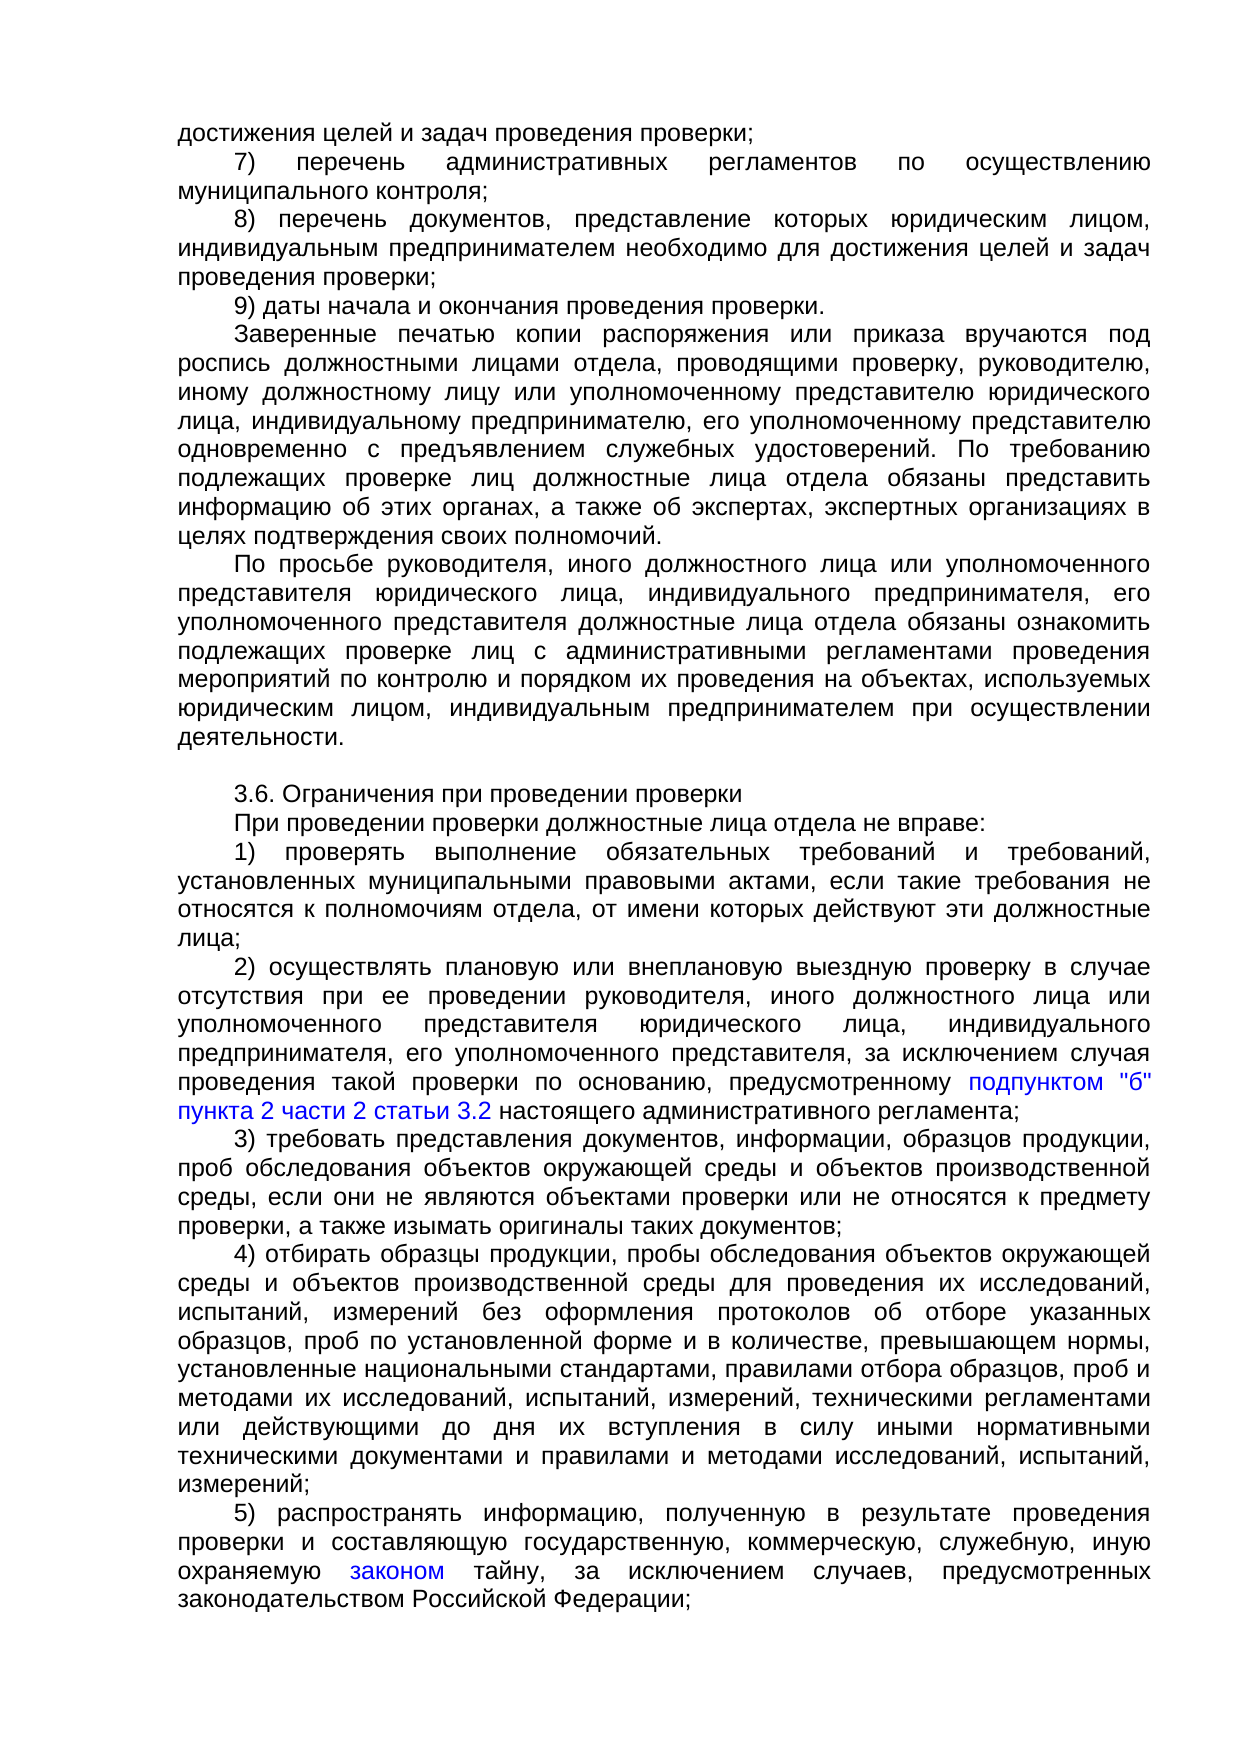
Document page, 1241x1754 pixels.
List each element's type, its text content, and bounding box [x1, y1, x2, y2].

text 1) проверять выполнение обязательных требований и требований, установленных муниципальными правовыми актами, если такие требования не относятся к полномочиям отдела, от имени которых действуют эти должностные лица; [177, 837, 1152, 952]
text 4) отбирать образцы продукции, пробы обследования объектов окружающей среды и объектов производственной среды для проведения их исследований, испытаний, измерений без оформления протоколов об отборе указанных образцов, проб по установленной форме и в количестве, превышающем нормы, установленные национальными стандартами, правилами отбора образцов, проб и методами их исследований, испытаний, измерений, техническими регламентами или действующими до дня их вступления в силу иными нормативными техническими документами и правилами и методами исследований, испытаний, измерений; [177, 1239, 1152, 1498]
text 5) распространять информацию, полученную в результате проведения проверки и составляющую государственную, коммерческую, служебную, иную охраняемую законом тайну, за исключением случаев, предусмотренных законодательством Российской Федерации; [177, 1498, 1152, 1613]
text По просьбе руководителя, иного должностного лица или уполномоченного представителя юридического лица, индивидуального предпринимателя, его уполномоченного представителя должностные лица отдела обязаны ознакомить подлежащих проверке лиц с административными регламентами проведения мероприятий по контролю и порядком их проведения на объектах, используемых юридическим лицом, индивидуальным предпринимателем при осуществлении деятельности. [177, 549, 1152, 751]
text 7) перечень административных регламентов по осуществлению муниципального контроля; [177, 147, 1152, 204]
text При проведении проверки должностные лица отдела не вправе: [177, 808, 1152, 837]
text 3) требовать представления документов, информации, образцов продукции, проб обследования объектов окружающей среды и объектов производственной среды, если они не являются объектами проверки или не относятся к предмету проверки, а также изымать оригиналы таких документов; [177, 1124, 1152, 1239]
text 8) перечень документов, представление которых юридическим лицом, индивидуальным предпринимателем необходимо для достижения целей и задач проведения проверки; [177, 204, 1152, 291]
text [177, 118, 1152, 147]
text 2) осуществлять плановую или внеплановую выездную проверку в случае отсутствия при ее проведении руководителя, иного должностного лица или уполномоченного представителя юридического лица, индивидуального предпринимателя, его уполномоченного представителя, за исключением случая проведения такой проверки по основанию, предусмотренному подпунктом "б" пункта 2 части 2 статьи 3.2 настоящего административного регламента; [177, 952, 1152, 1124]
text 9) даты начала и окончания проведения проверки. [177, 291, 1152, 319]
text Заверенные печатью копии распоряжения или приказа вручаются под роспись должностными лицами отдела, проводящими проверку, руководителю, иному должностному лицу или уполномоченному представителю юридического лица, индивидуальному предпринимателю, его уполномоченному представителю одновременно с предъявлением служебных удостоверений. По требованию подлежащих проверке лиц должностные лица отдела обязаны представить информацию об этих органах, а также об экспертах, экспертных организациях в целях подтверждения своих полномочий. [177, 319, 1152, 549]
text 3.6. Ограничения при проведении проверки [177, 779, 1152, 808]
